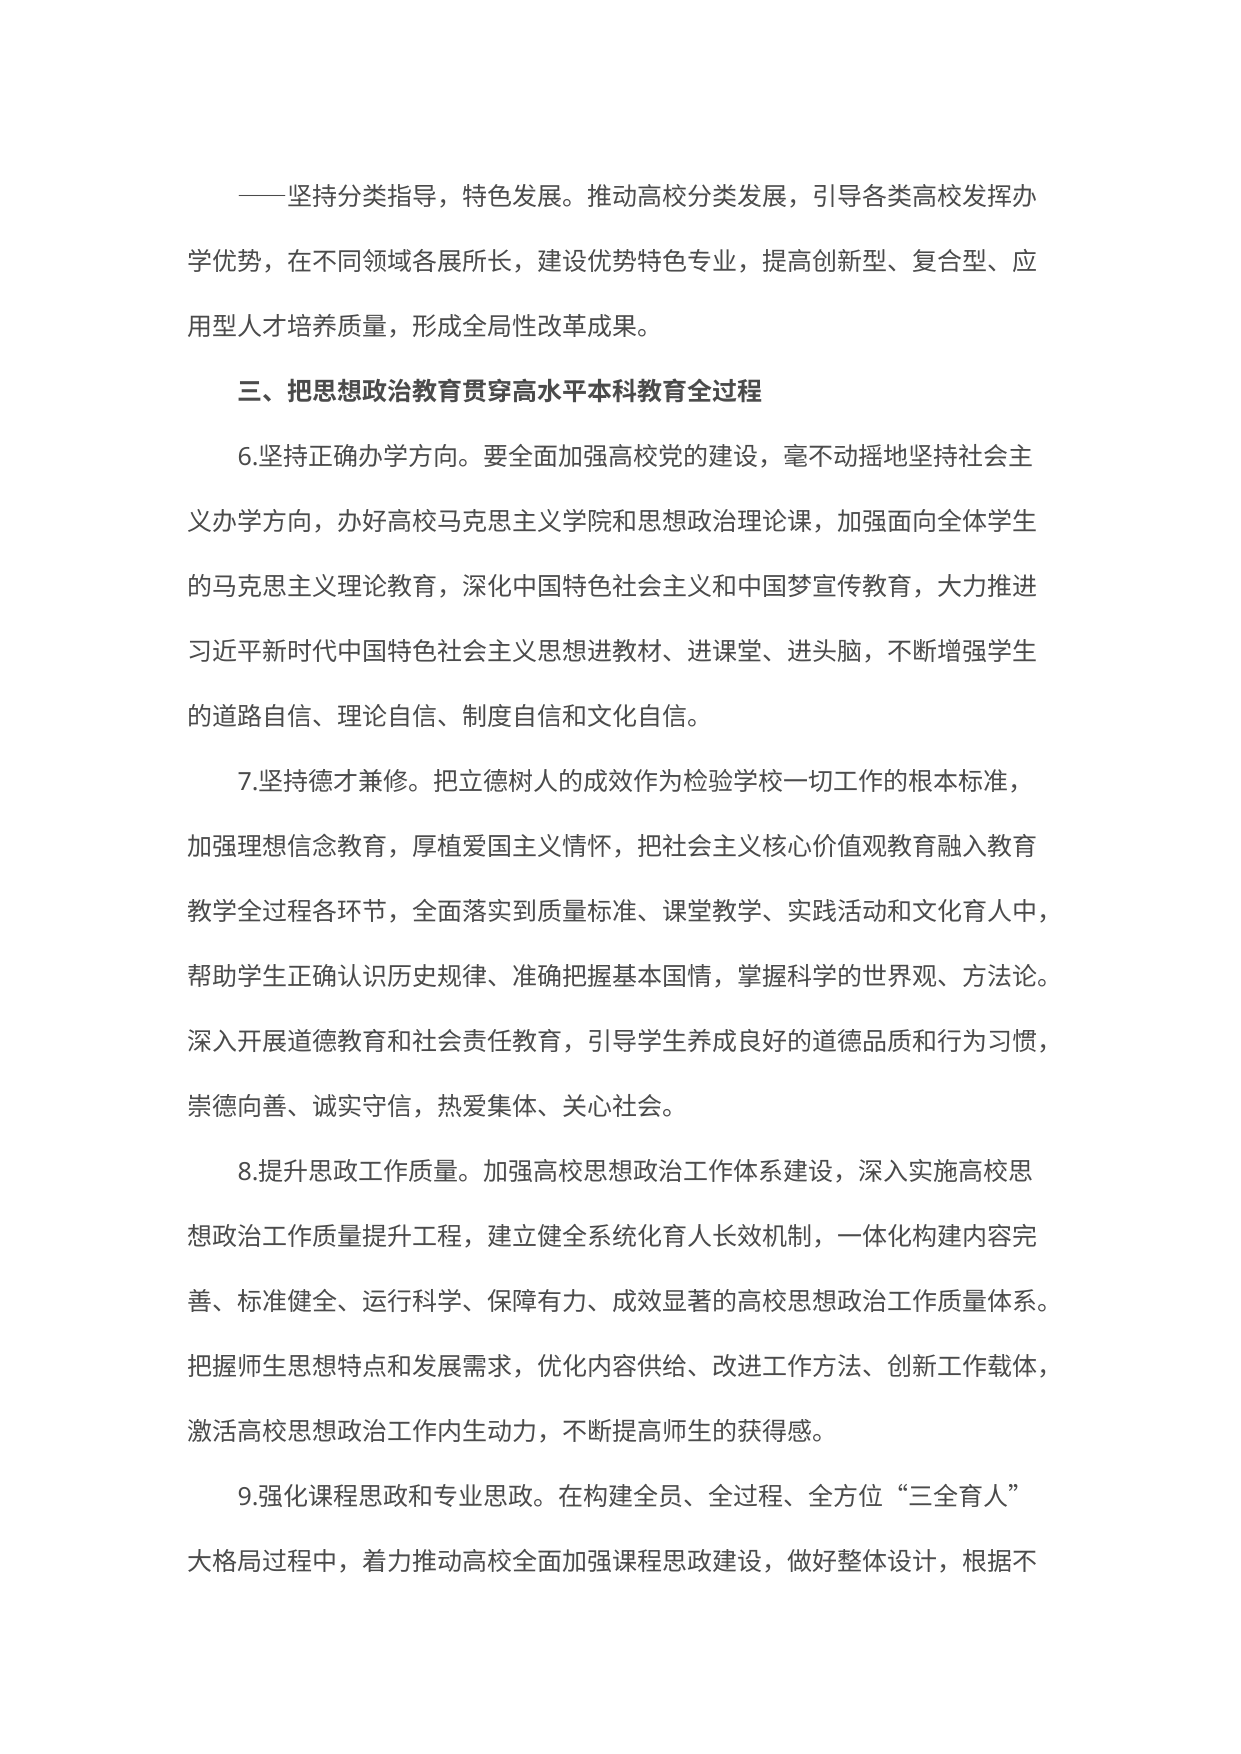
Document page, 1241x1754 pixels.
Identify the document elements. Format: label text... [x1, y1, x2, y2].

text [187, 1462, 1053, 1592]
text 6.坚持正确办学方向。要全面加强高校党的建设，毫不动摇地坚持社会主义办学方向，办好高校马克思主义学院和思想政治理论课，加强面向全体学生的马克思主义理论教育，深化中国特色社会主义和中国梦宣传教育，大力推进习近平新时代中国特色社会主义思想进教材、进课堂、进头脑，不断增强学生的道路自信、理论自信、制度自信和文化自信。 [187, 422, 1053, 747]
text 7.坚持德才兼修。把立德树人的成效作为检验学校一切工作的根本标准，加强理想信念教育，厚植爱国主义情怀，把社会主义核心价值观教育融入教育教学全过程各环节，全面落实到质量标准、课堂教学、实践活动和文化育人中，帮助学生正确认识历史规律、准确把握基本国情，掌握科学的世界观、方法论。深入开展道德教育和社会责任教育，引导学生养成良好的道德品质和行为习惯，崇德向善、诚实守信，热爱集体、关心社会。 [187, 747, 1053, 1137]
text 三、把思想政治教育贯穿高水平本科教育全过程 [187, 357, 1053, 422]
text 8.提升思政工作质量。加强高校思想政治工作体系建设，深入实施高校思想政治工作质量提升工程，建立健全系统化育人长效机制，一体化构建内容完善、标准健全、运行科学、保障有力、成效显著的高校思想政治工作质量体系。把握师生思想特点和发展需求，优化内容供给、改进工作方法、创新工作载体，激活高校思想政治工作内生动力，不断提高师生的获得感。 [187, 1137, 1053, 1462]
text ——坚持分类指导，特色发展。推动高校分类发展，引导各类高校发挥办学优势，在不同领域各展所长，建设优势特色专业，提高创新型、复合型、应用型人才培养质量，形成全局性改革成果。 [187, 162, 1053, 357]
